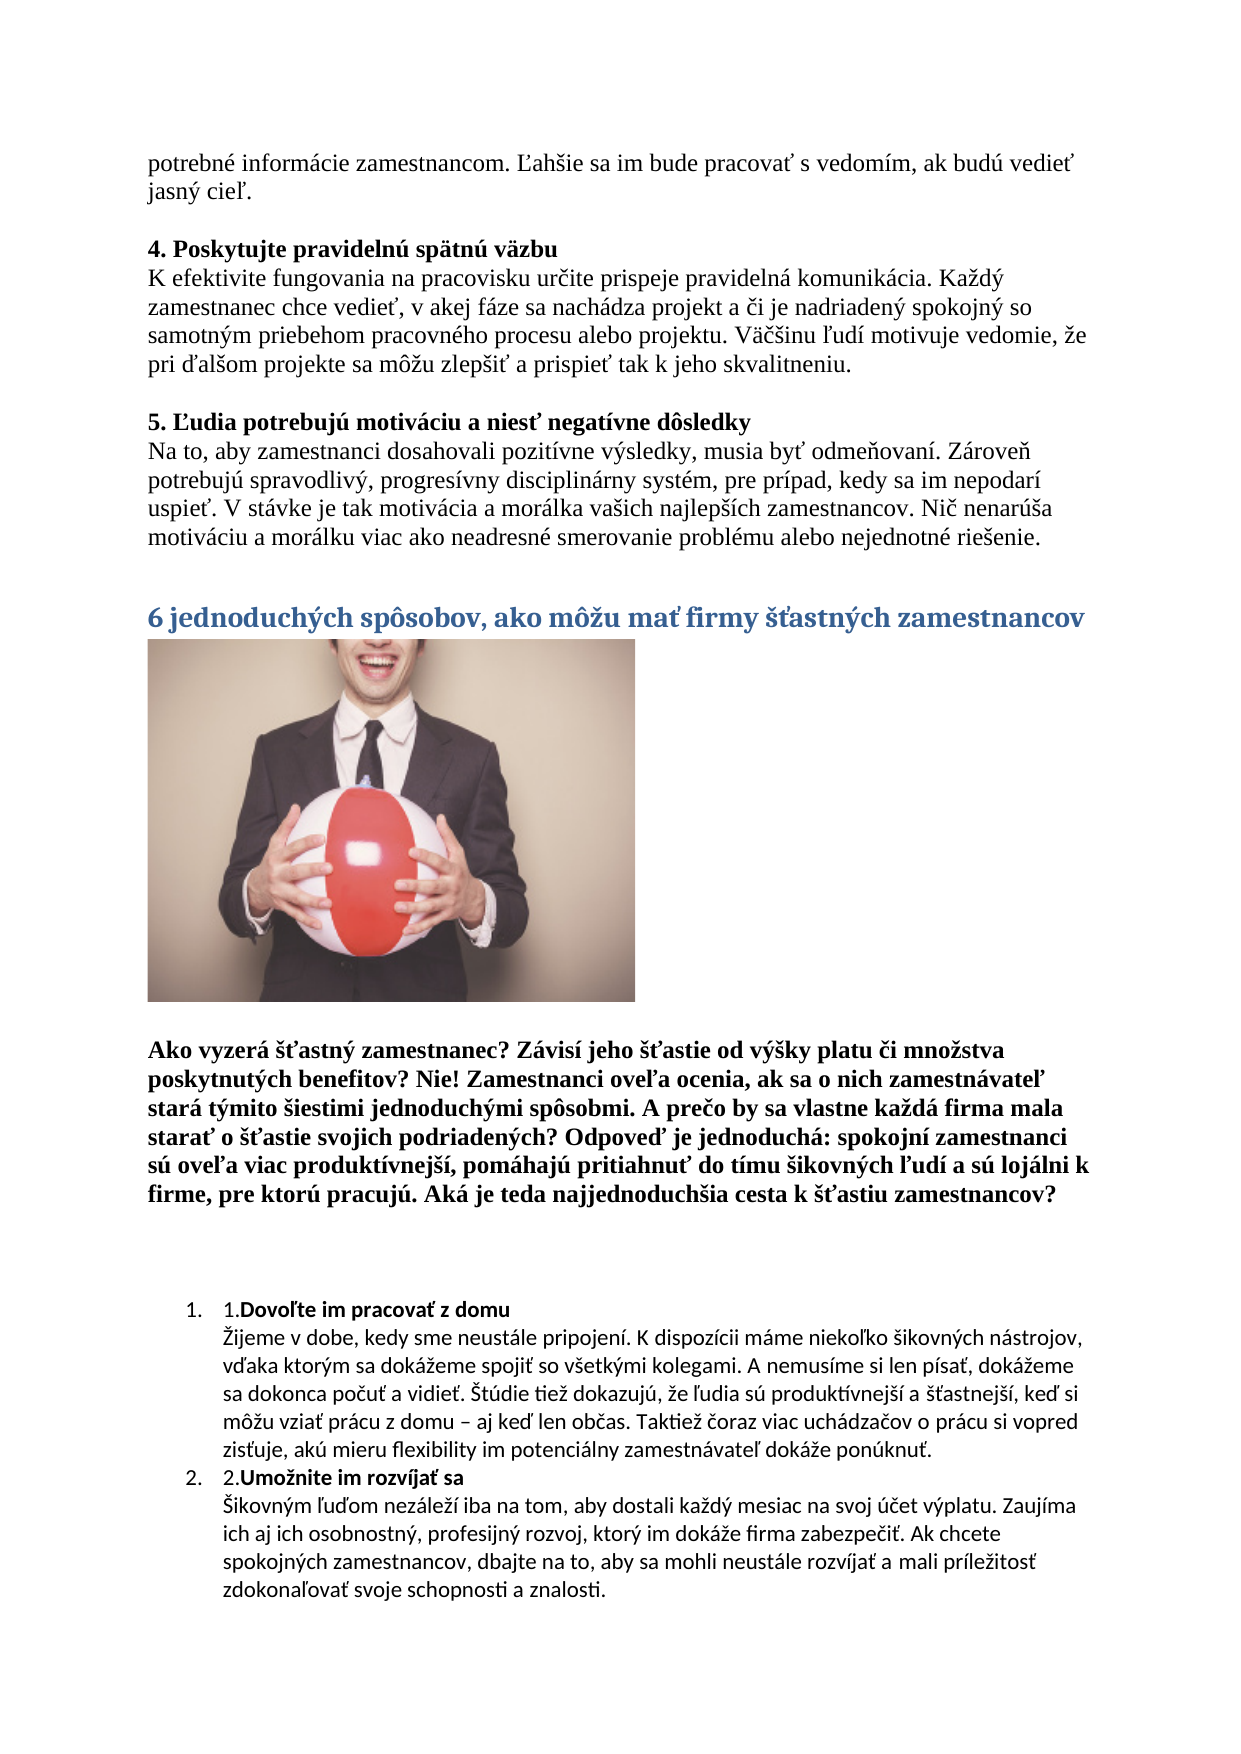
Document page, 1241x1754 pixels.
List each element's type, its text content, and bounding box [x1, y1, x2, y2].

text 5. Ľudia potrebujú motiváciu a niesť negatívne dôsledky Na to, aby zamestnanci dosahovali pozitívne výsledky, musia byť odmeňovaní. Zároveň potrebujú spravodlivý, progresívny disciplinárny systém, pre prípad, kedy sa im nepodarí uspieť. V stávke je tak motivácia a morálka vašich najlepších zamestnancov. Nič nenarúša motiváciu a morálku viac ako neadresné smerovanie problému alebo nejednotné riešenie. [148, 407, 1093, 551]
list 1.Dovoľte im pracovať z domu Žijeme v dobe, kedy sme neustále pripojení. K dispozícii máme niekoľko šikovných nástrojov, vďaka ktorým sa dokážeme spojiť so všetkými kolegami. A nemusíme si len písať, dokážeme sa dokonca počuť a vidieť. Štúdie tiež dokazujú, že ľudia sú produktívnejší a šťastnejší, keď si môžu vziať prácu z domu – aj keď len občas. Taktiež čoraz viac uchádzačov o prácu si vopred zisťuje, akú mieru flexibility im potenciálny zamestnávateľ dokáže ponúknuť. [185, 1295, 1093, 1463]
picture [147, 639, 636, 1002]
text 4. Poskytujte pravidelnú spätnú väzbu K efektivite fungovania na pracovisku určite prispeje pravidelná komunikácia. Každý zamestnanec chce vedieť, v akej fáze sa nachádza projekt a či je nadriadený spokojný so samotným priebehom pracovného procesu alebo projektu. Väčšinu ľudí motivuje vedomie, že pri ďalšom projekte sa môžu zlepšiť a prispieť tak k jeho skvalitneniu. [148, 234, 1093, 378]
list 2.Umožnite im rozvíjať sa Šikovným ľuďom nezáleží iba na tom, aby dostali každý mesiac na svoj účet výplatu. Zaujíma ich aj ich osobnostný, profesijný rozvoj, ktorý im dokáže firma zabezpečiť. Ak chcete spokojných zamestnancov, dbajte na to, aby sa mohli neustále rozvíjať a mali príležitosť zdokonaľovať svoje schopnosti a znalosti. [185, 1463, 1093, 1603]
text Ako vyzerá šťastný zamestnanec? Závisí jeho šťastie od výšky platu či množstva poskytnutých benefitov? Nie! Zamestnanci oveľa ocenia, ak sa o nich zamestnávateľ stará týmito šiestimi jednoduchými spôsobmi. A prečo by sa vlastne každá firma mala starať o šťastie svojich podriadených? Odpoveď je jednoduchá: spokojní zamestnanci sú oveľa viac produktívnejší, pomáhajú pritiahnuť do tímu šikovných ľudí a sú lojálni k firme, pre ktorú pracujú. Aká je teda najjednoduchšia cesta k šťastiu zamestnancov? [148, 1035, 1093, 1208]
subtitle 6 jednoduchých spôsobov, ako môžu mať firmy šťastných zamestnancov [148, 601, 1093, 634]
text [148, 148, 1093, 205]
